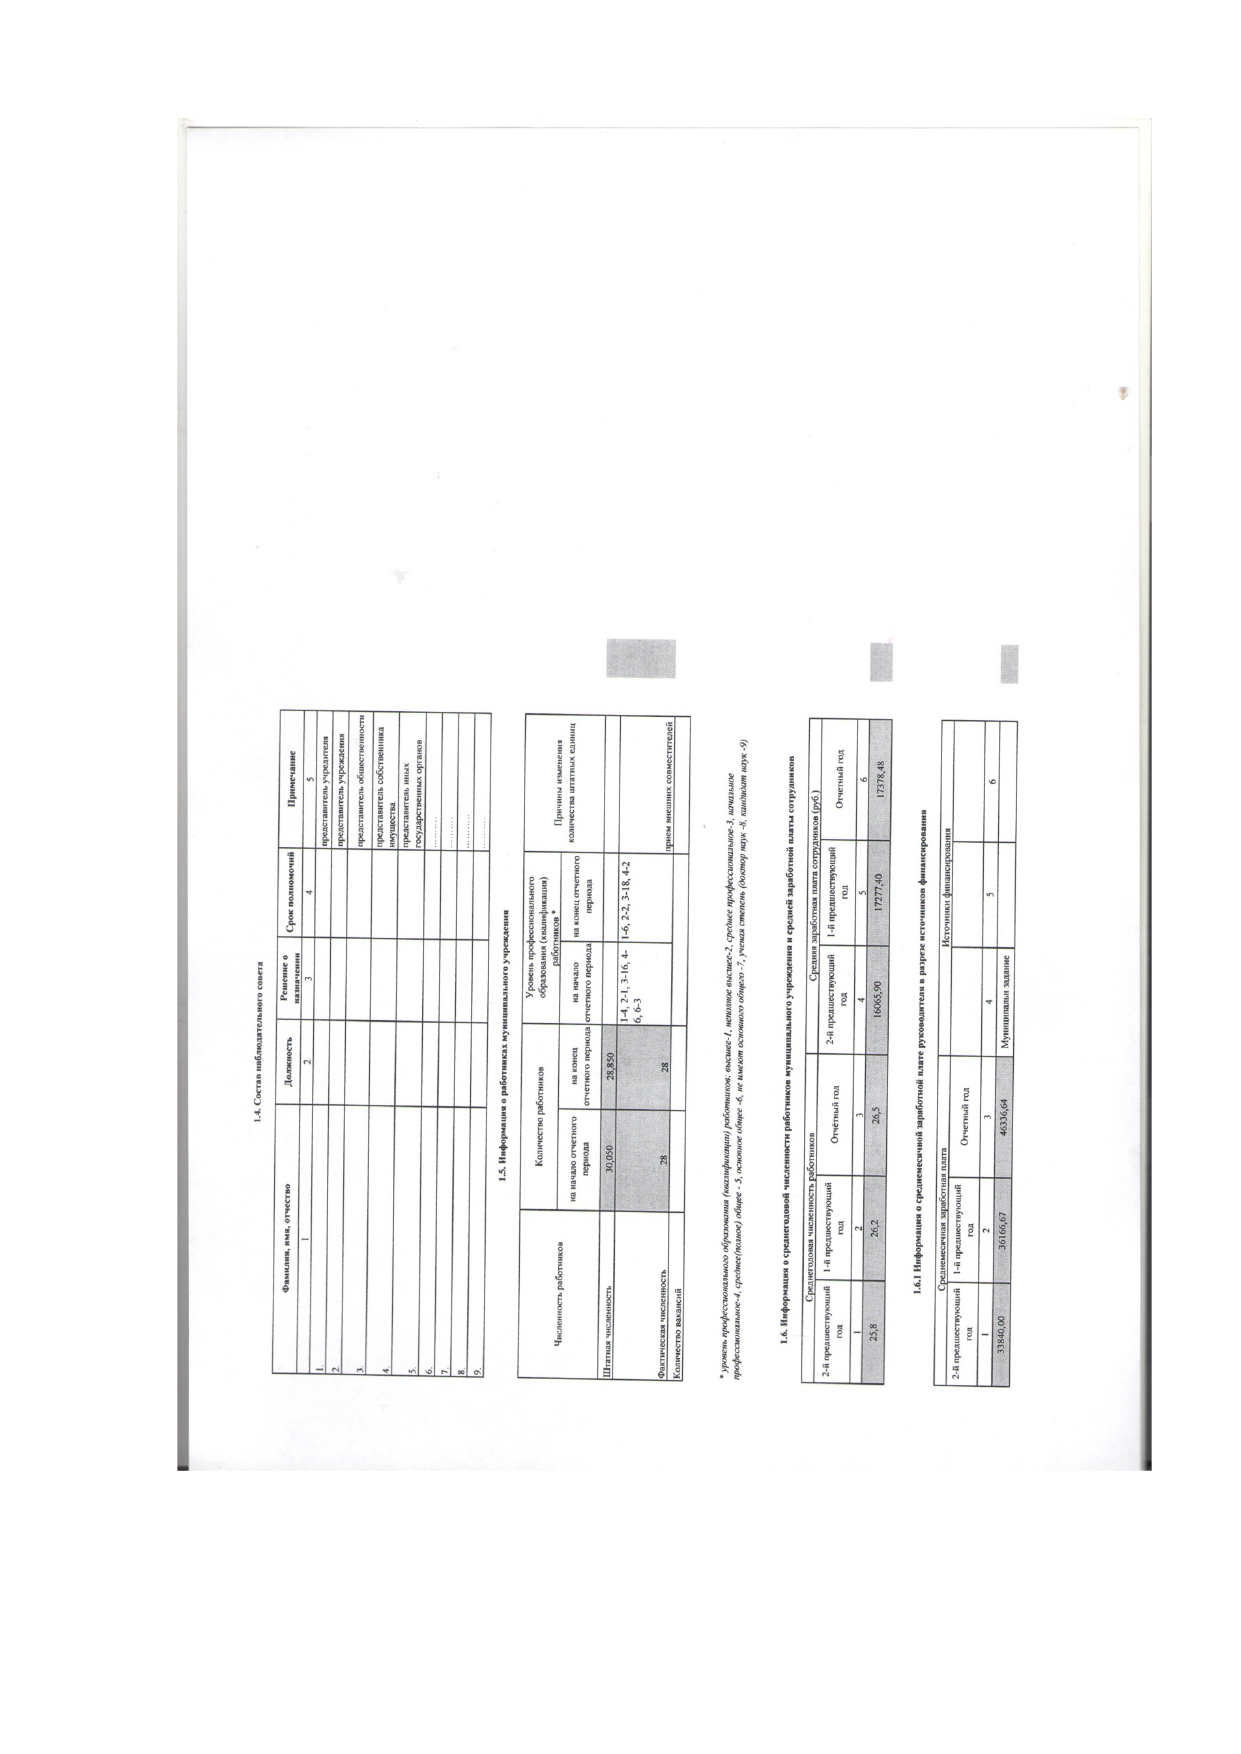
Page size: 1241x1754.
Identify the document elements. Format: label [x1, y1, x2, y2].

picture [177, 118, 1152, 1471]
